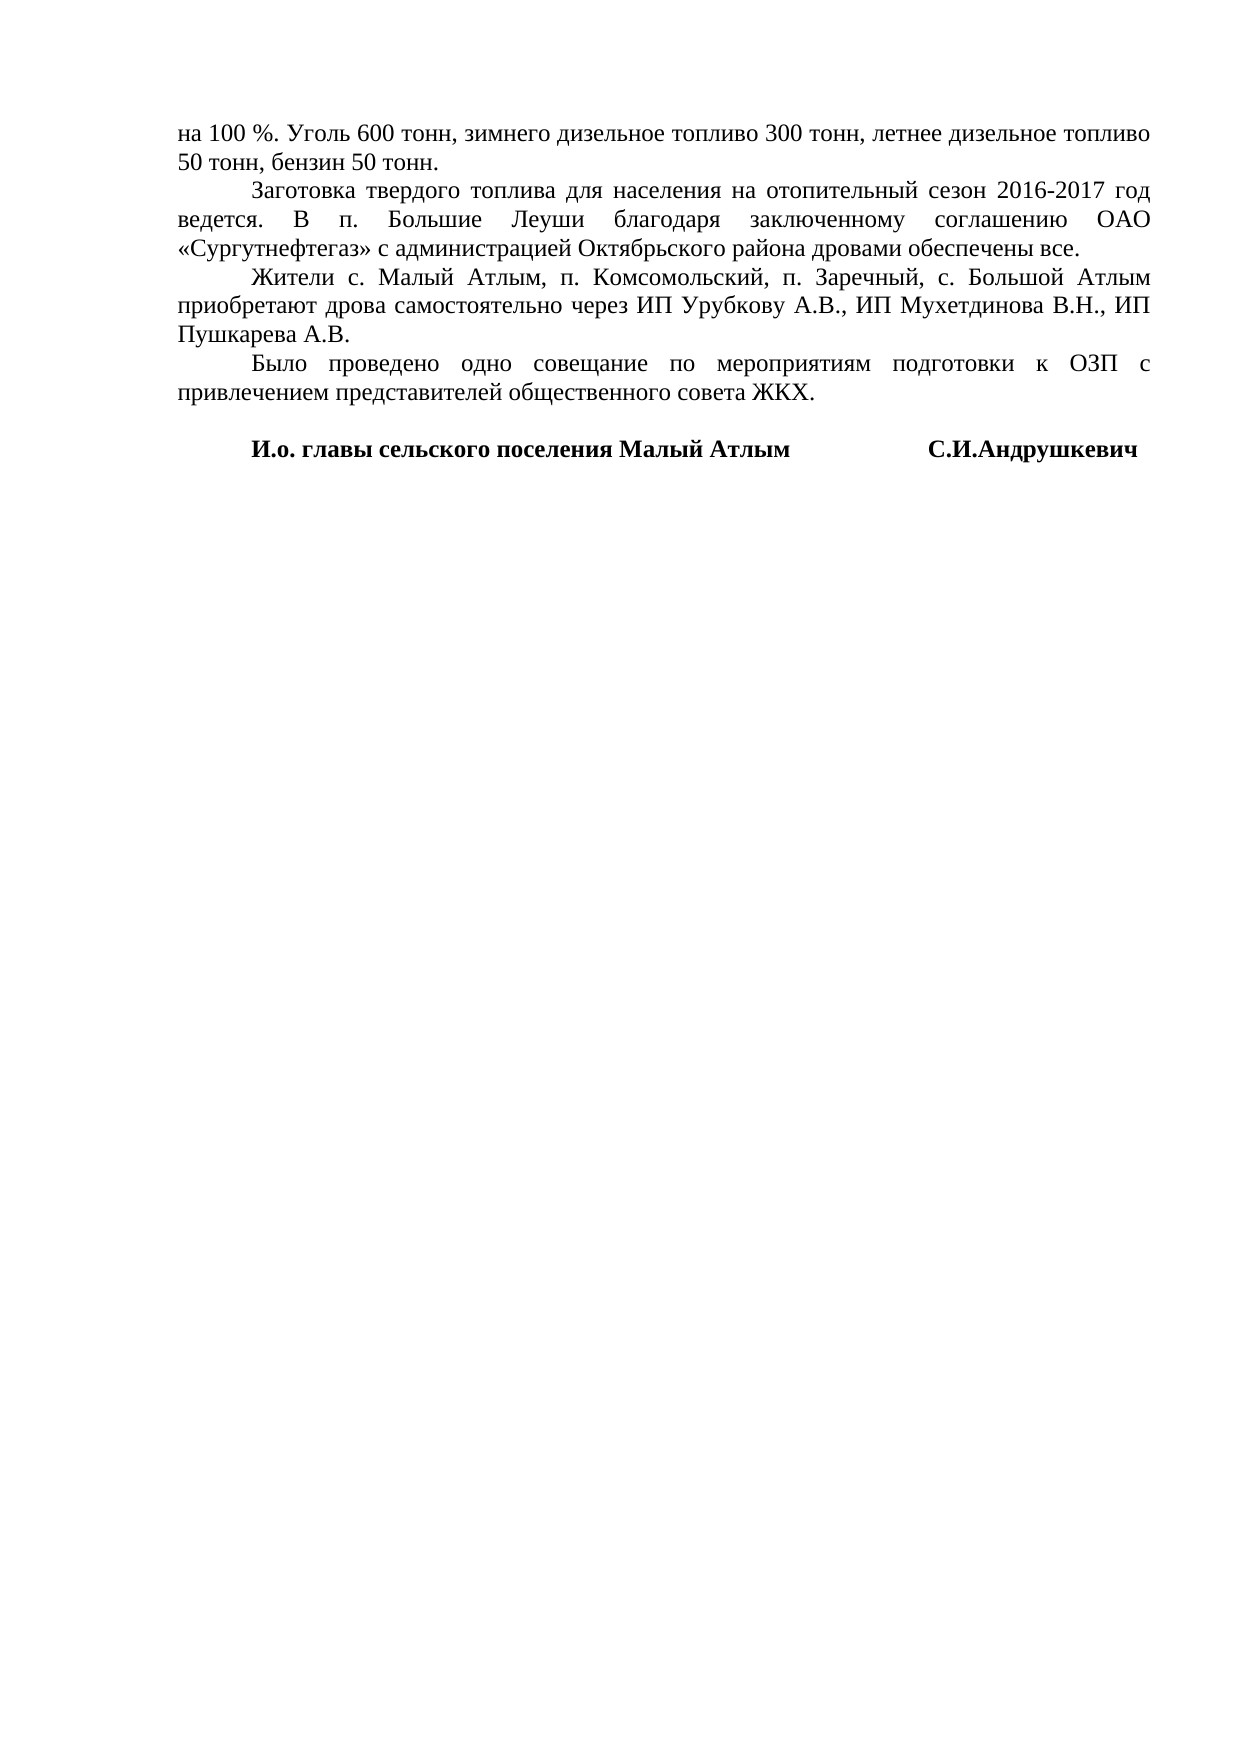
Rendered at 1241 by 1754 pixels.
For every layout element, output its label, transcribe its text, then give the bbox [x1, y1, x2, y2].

text Было проведено одно совещание по мероприятиям подготовки к ОЗП с привлечением представителей общественного совета ЖКХ. [177, 348, 1152, 406]
text Заготовка твердого топлива для населения на отопительный сезон 2016-2017 год ведется. В п. Большие Леуши благодаря заключенному соглашению ОАО «Сургутнефтегаз» с администрацией Октябрьского района дровами обеспечены все. [177, 176, 1152, 262]
text И.о. главы сельского поселения Малый Атлым С.И.Андрушкевич [251, 434, 1152, 463]
text Жители с. Малый Атлым, п. Комсомольский, п. Заречный, с. Большой Атлым приобретают дрова самостоятельно через ИП Урубкову А.В., ИП Мухетдинова В.Н., ИП Пушкарева А.В. [177, 262, 1152, 348]
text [177, 118, 1152, 176]
